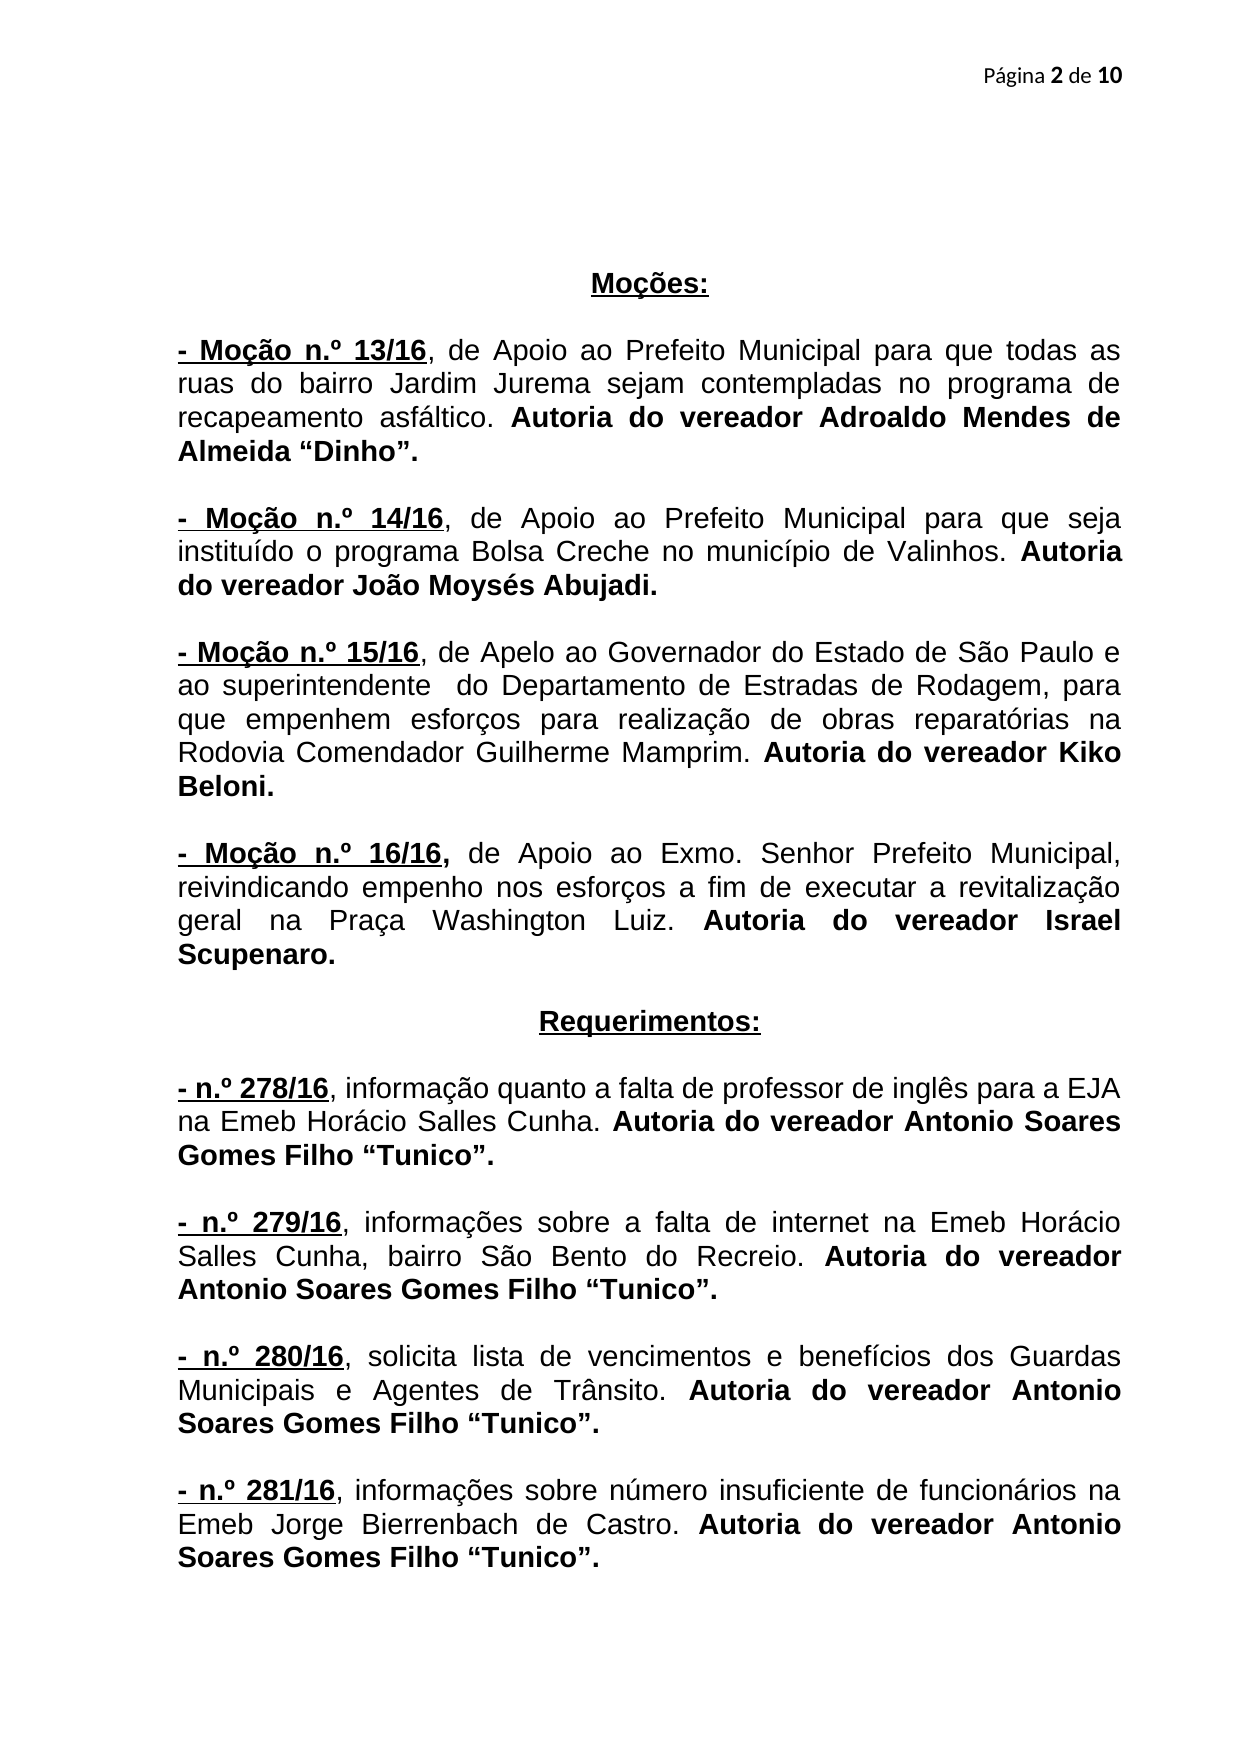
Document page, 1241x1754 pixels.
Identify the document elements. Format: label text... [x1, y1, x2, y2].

text Requerimentos: [177, 1004, 1122, 1037]
text - n.º 278/16, informação quanto a falta de professor de inglês para a EJA na Emeb Horácio Salles Cunha. Autoria do vereador Antonio Soares Gomes Filho “Tunico”. [177, 1071, 1122, 1171]
text - n.º 279/16, informações sobre a falta de internet na Emeb Horácio Salles Cunha, bairro São Bento do Recreio. Autoria do vereador Antonio Soares Gomes Filho “Tunico”. [177, 1205, 1122, 1306]
text - Moção n.º 14/16, de Apoio ao Prefeito Municipal para que seja instituído o programa Bolsa Creche no município de Valinhos. Autoria do vereador João Moysés Abujadi. [177, 501, 1122, 601]
text - n.º 281/16, informações sobre número insuficiente de funcionários na Emeb Jorge Bierrenbach de Castro. Autoria do vereador Antonio Soares Gomes Filho “Tunico”. [177, 1473, 1122, 1574]
text - Moção n.º 15/16, de Apelo ao Governador do Estado de São Paulo e ao superintendente do Departamento de Estradas de Rodagem, para que empenhem esforços para realização de obras reparatórias na Rodovia Comendador Guilherme Mamprim. Autoria do vereador Kiko Beloni. [177, 635, 1122, 802]
text - Moção n.º 16/16, de Apoio ao Exmo. Senhor Prefeito Municipal, reivindicando empenho nos esforços a fim de executar a revitalização geral na Praça Washington Luiz. Autoria do vereador Israel Scupenaro. [177, 836, 1122, 970]
text Moções: [177, 266, 1122, 299]
text - Moção n.º 13/16, de Apoio ao Prefeito Municipal para que todas as ruas do bairro Jardim Jurema sejam contempladas no programa de recapeamento asfáltico. Autoria do vereador Adroaldo Mendes de Almeida “Dinho”. [177, 333, 1122, 467]
text - n.º 280/16, solicita lista de vencimentos e benefícios dos Guardas Municipais e Agentes de Trânsito. Autoria do vereador Antonio Soares Gomes Filho “Tunico”. [177, 1339, 1122, 1440]
